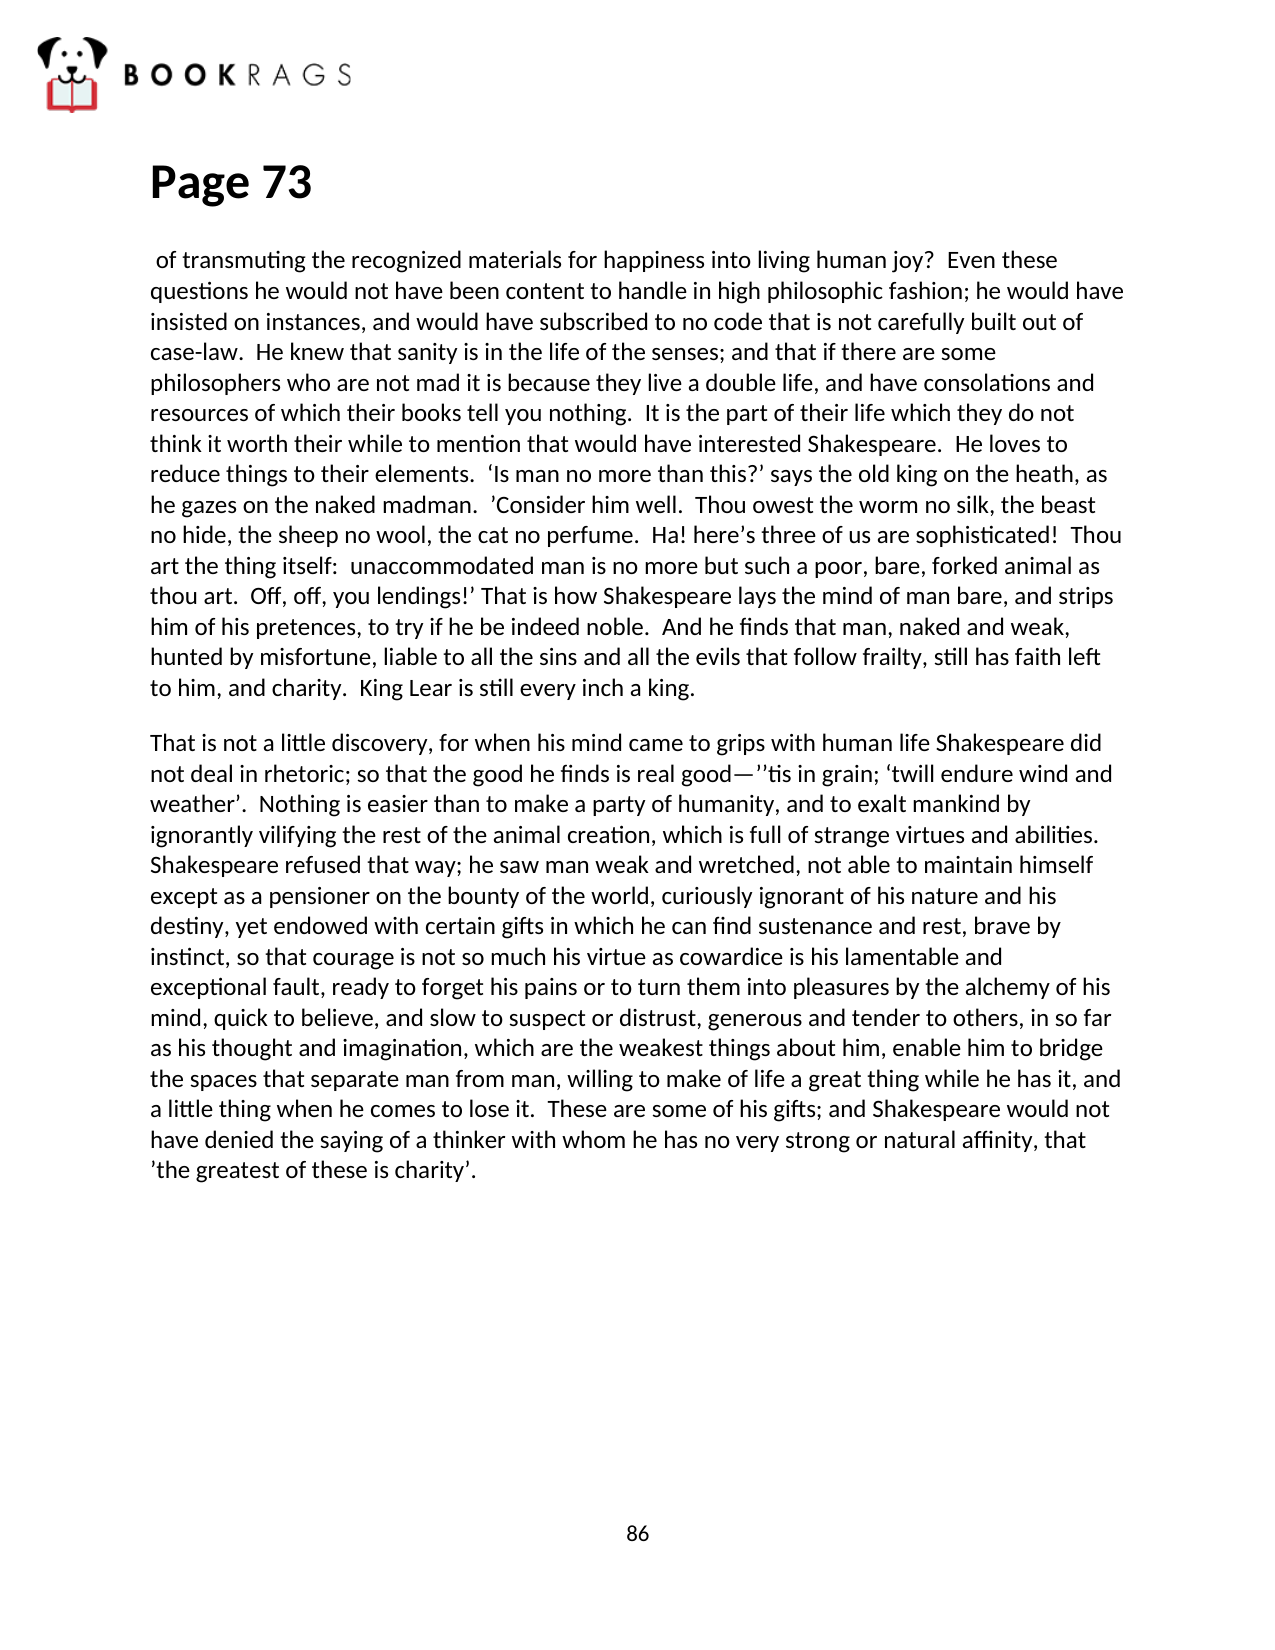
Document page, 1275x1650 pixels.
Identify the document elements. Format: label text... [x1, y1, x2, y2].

text That is not a little discovery, for when his mind came to grips with human life Shakespeare did not deal in rhetoric; so that the good he finds is real good—­’’tis in grain; ‘twill endure wind and weather’. Nothing is easier than to make a party of humanity, and to exalt mankind by ignorantly vilifying the rest of the animal creation, which is full of strange virtues and abilities. Shakespeare refused that way; he saw man weak and wretched, not able to maintain himself except as a pensioner on the bounty of the world, curiously ignorant of his nature and his destiny, yet endowed with certain gifts in which he can find sustenance and rest, brave by instinct, so that courage is not so much his virtue as cowardice is his lamentable and exceptional fault, ready to forget his pains or to turn them into pleasures by the alchemy of his mind, quick to believe, and slow to suspect or distrust, generous and tender to others, in so far as his thought and imagination, which are the weakest things about him, enable him to bridge the spaces that separate man from man, willing to make of life a great thing while he has it, and a little thing when he comes to lose it. These are some of his gifts; and Shakespeare would not have denied the saying of a thinker with whom he has no very strong or natural affinity, that ’the greatest of these is charity’. [150, 727, 1125, 1185]
text of transmuting the recognized materials for happiness into living human joy? Even these questions he would not have been content to handle in high philosophic fashion; he would have insisted on instances, and would have subscribed to no code that is not carefully built out of case-law. He knew that sanity is in the life of the senses; and that if there are some philosophers who are not mad it is because they live a double life, and have consolations and resources of which their books tell you nothing. It is the part of their life which they do not think it worth their while to mention that would have interested Shakespeare. He loves to reduce things to their elements. ‘Is man no more than this?’ says the old king on the heath, as he gazes on the naked madman. ’Consider him well. Thou owest the worm no silk, the beast no hide, the sheep no wool, the cat no perfume. Ha! here’s three of us are sophisticated! Thou art the thing itself: unaccommodated man is no more but such a poor, bare, forked animal as thou art. Off, off, you lendings!’ That is how Shakespeare lays the mind of man bare, and strips him of his pretences, to try if he be indeed noble. And he finds that man, naked and weak, hunted by misfortune, liable to all the sins and all the evils that follow frailty, still has faith left to him, and charity. King Lear is still every inch a king. [150, 244, 1125, 702]
text Page 73 [150, 150, 1125, 211]
picture [37, 37, 351, 113]
